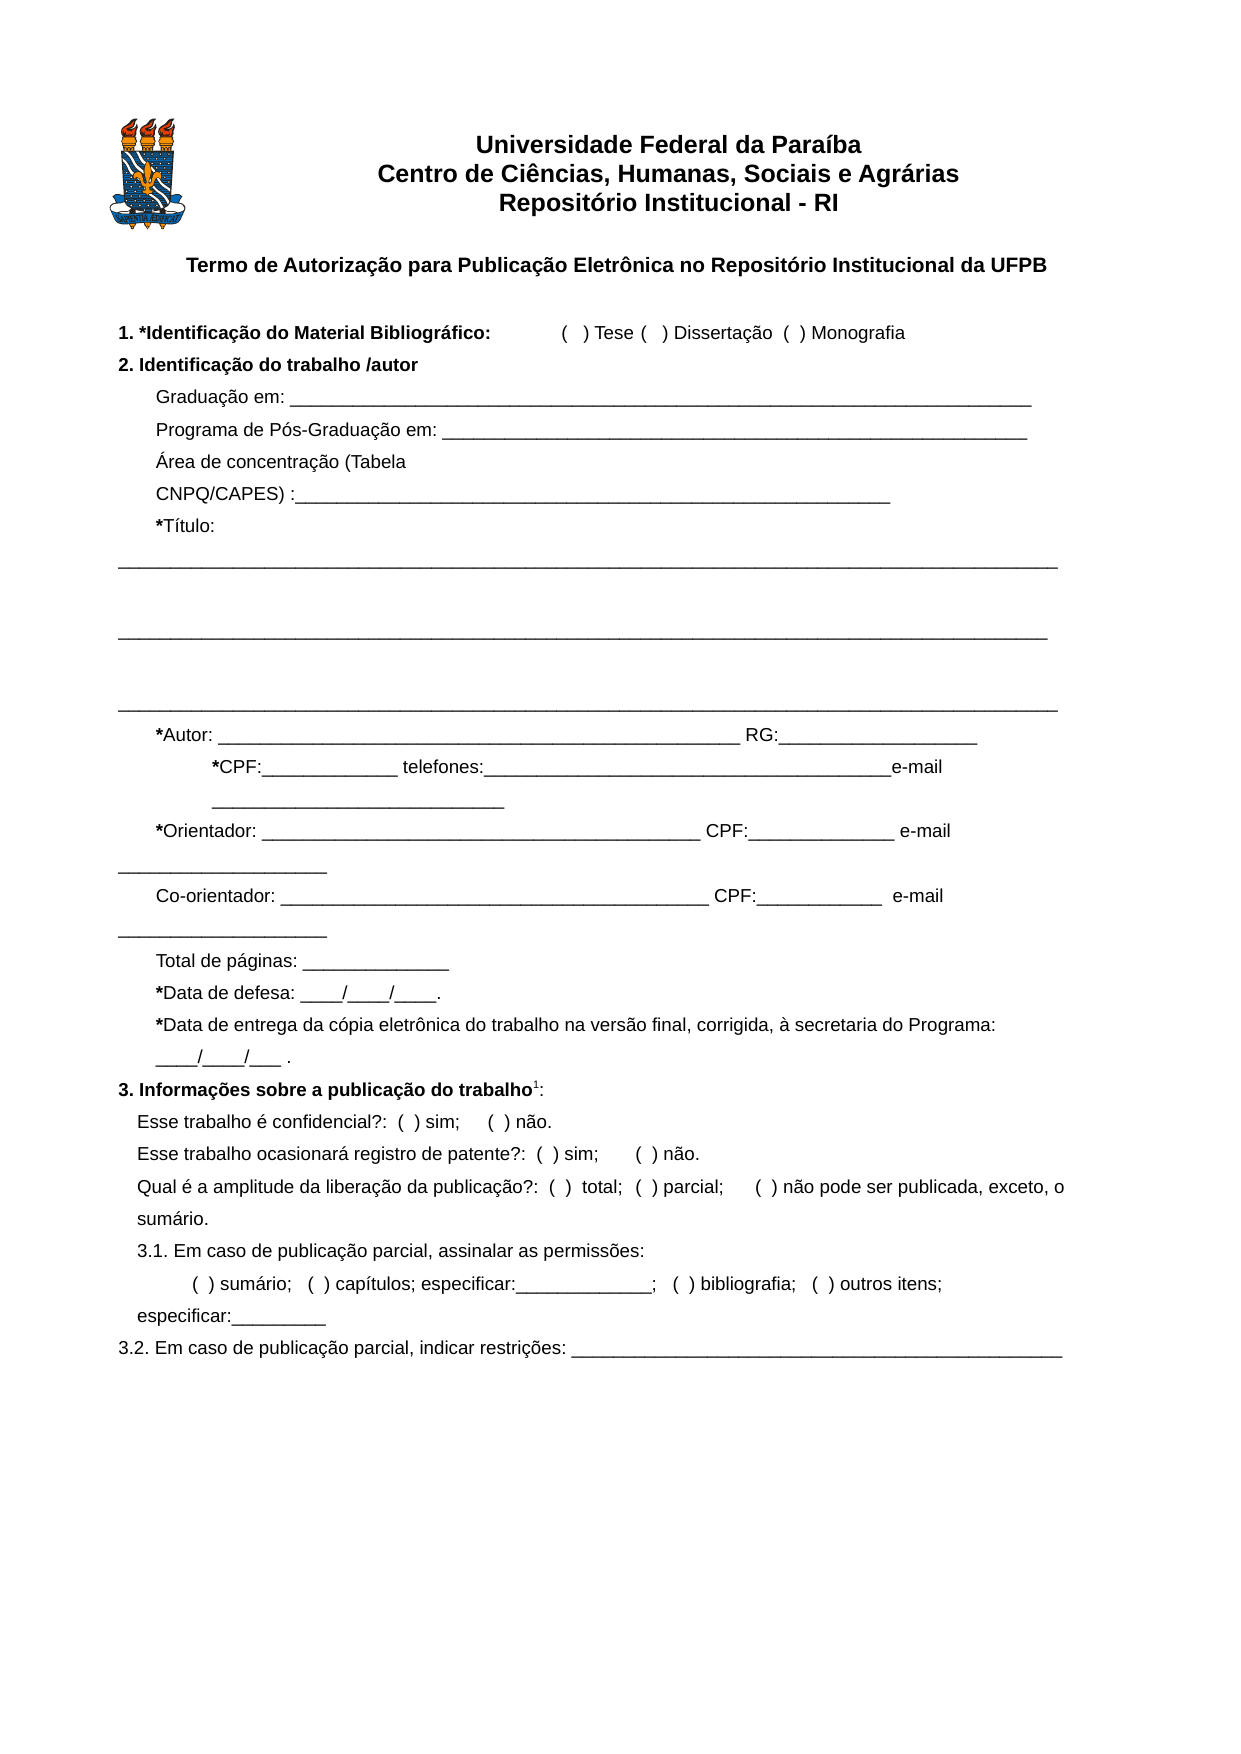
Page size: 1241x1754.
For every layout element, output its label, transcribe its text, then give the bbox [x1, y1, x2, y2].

text Esse trabalho é confidencial?: ( ) sim; ( ) não. [137, 1111, 1122, 1132]
text Total de páginas: ______________ [118, 949, 1122, 971]
text 2. Identificação do trabalho /autor [118, 354, 1122, 375]
text ( ) sumário; ( ) capítulos; especificar:_____________; ( ) bibliografia; ( ) outros itens; especificar:_________ [137, 1272, 1122, 1326]
table_header [165, 118, 199, 229]
table_header [135, 118, 152, 150]
text Co-orientador: _________________________________________ CPF:____________ e-mail ____________________ [118, 885, 1122, 939]
table_header [96, 118, 133, 229]
table_header Universidade Federal da Paraíba Centro de Ciências, Humanas, Sociais e Agrárias Repositório Institucional - RI [199, 118, 1138, 229]
table_header [134, 223, 146, 229]
text *Data de entrega da cópia eletrônica do trabalho na versão final, corrigida, à secretaria do Programa: ____/____/___ . [156, 1014, 1122, 1068]
text Programa de Pós-Graduação em: ________________________________________________________ [156, 418, 1122, 440]
table_cell Termo de Autorização para Publicação Eletrônica no Repositório Institucional da UFPB [96, 229, 1138, 289]
table_header [149, 223, 161, 229]
text *Autor: __________________________________________________ RG:___________________ *CPF:_____________ telefones:_______________________________________e-mail ____________________________ [156, 723, 1122, 809]
text *Orientador: __________________________________________ CPF:______________ e-mail ____________________ [118, 820, 1122, 874]
text 3.2. Em caso de publicação parcial, indicar restrições: _______________________________________________ [118, 1337, 1122, 1358]
text 3. Informações sobre a publicação do trabalho1: [118, 1078, 1122, 1100]
text Área de concentração (Tabela CNPQ/CAPES) :_________________________________________________________ [156, 451, 1122, 504]
text *Data de defesa: ____/____/____. [156, 982, 1122, 1003]
text __________________________________________________________________________________________ [118, 652, 1122, 713]
text 3.1. Em caso de publicação parcial, assinalar as permissões: [137, 1240, 1122, 1262]
text *Título: __________________________________________________________________________________________ [118, 515, 1122, 569]
text Esse trabalho ocasionará registro de patente?: ( ) sim; ( ) não. [137, 1143, 1122, 1165]
table_header [154, 118, 170, 150]
text _________________________________________________________________________________________ [118, 580, 1122, 641]
text Graduação em: _______________________________________________________________________ [156, 386, 1122, 408]
text 1. *Identificação do Material Bibliográfico: ( ) Tese ( ) Dissertação ( ) Monografia [118, 321, 1122, 343]
text Qual é a amplitude da liberação da publicação?: ( ) total; ( ) parcial; ( ) não pode ser publicada, exceto, o sumário. [137, 1175, 1122, 1229]
